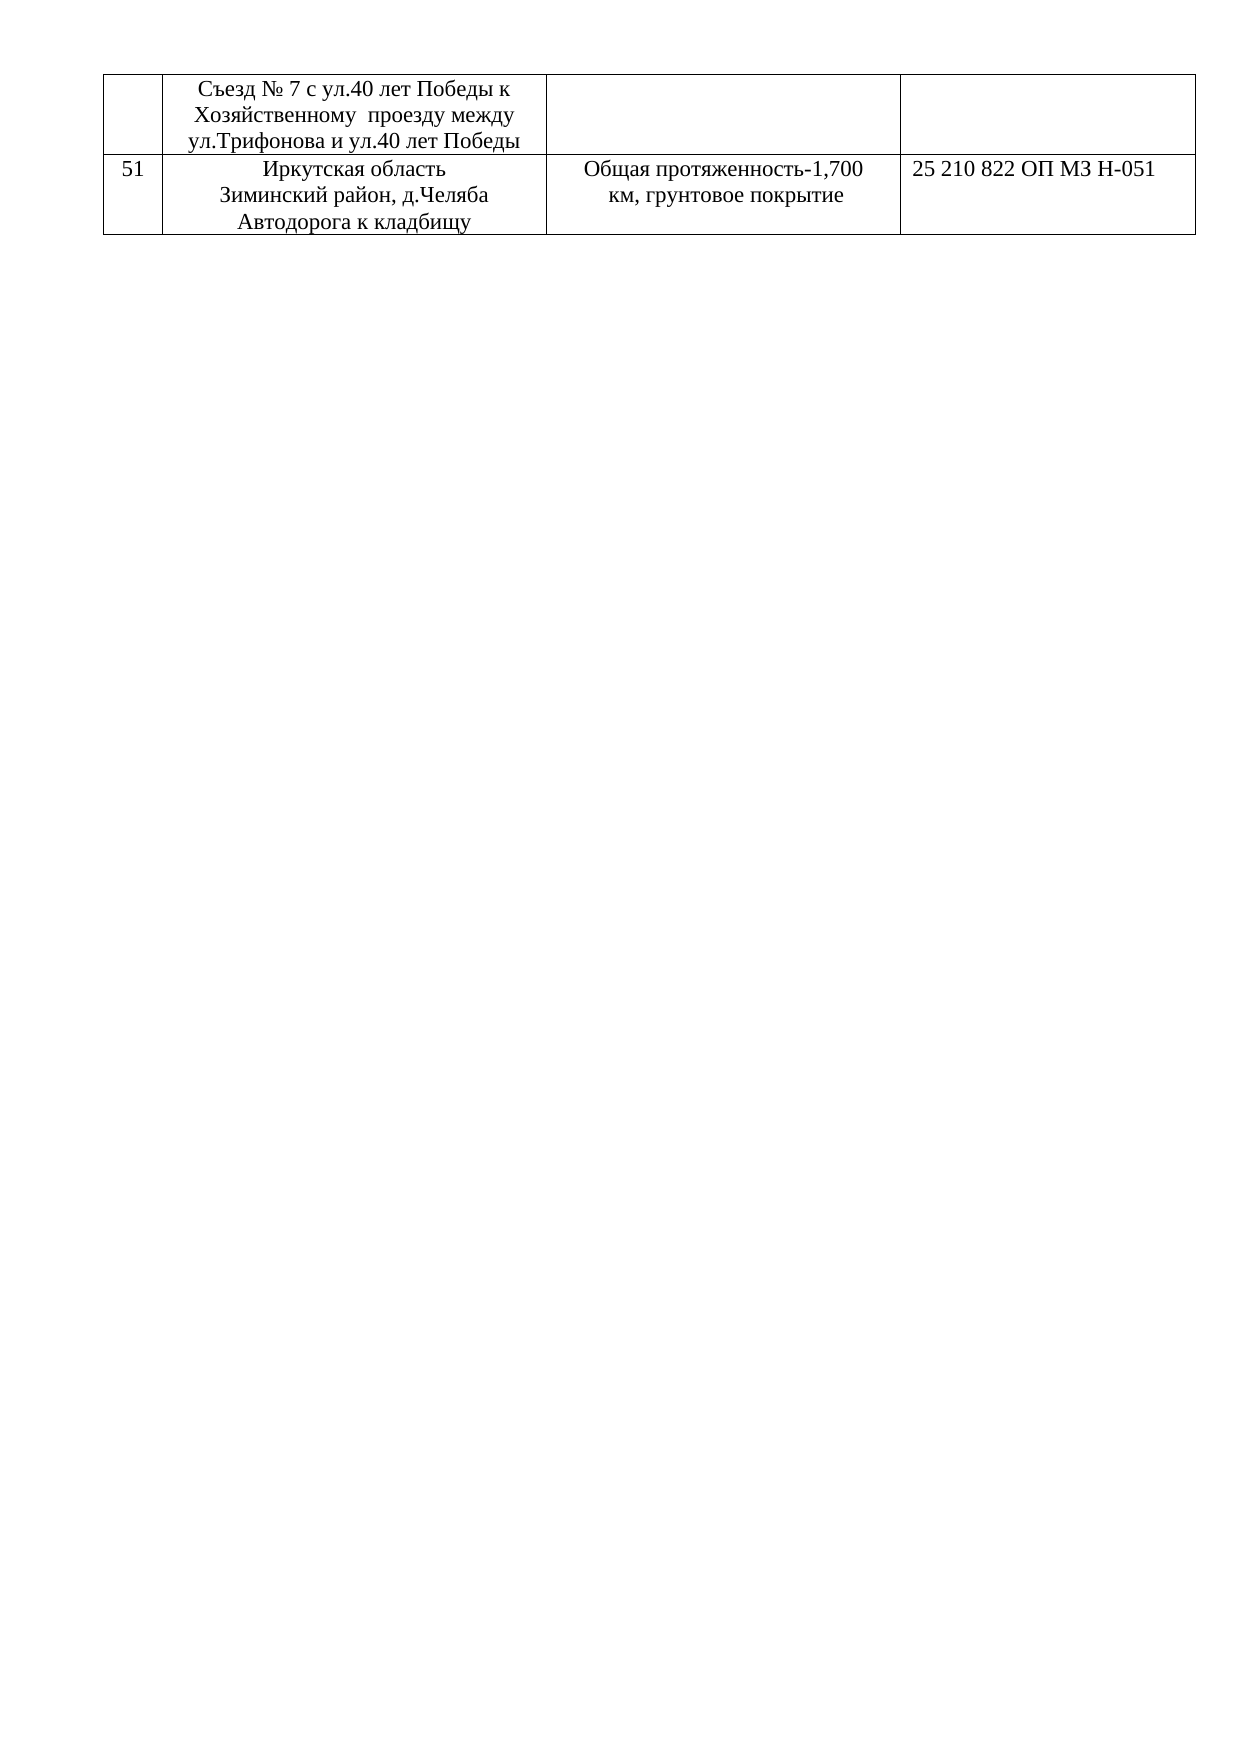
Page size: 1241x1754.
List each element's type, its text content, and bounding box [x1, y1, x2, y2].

table_cell Общая протяженность-1,700 км, грунтовое покрытие [547, 155, 900, 234]
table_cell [163, 75, 546, 154]
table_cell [547, 75, 900, 154]
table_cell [901, 75, 1195, 154]
table_cell 50 [104, 75, 162, 154]
table_cell Иркутская область Зиминский район, д.Челяба Автодорога к кладбищу [163, 155, 546, 234]
table_cell 25 210 822 ОП МЗ Н-051 [901, 155, 1195, 234]
table_cell 51 [104, 155, 162, 234]
